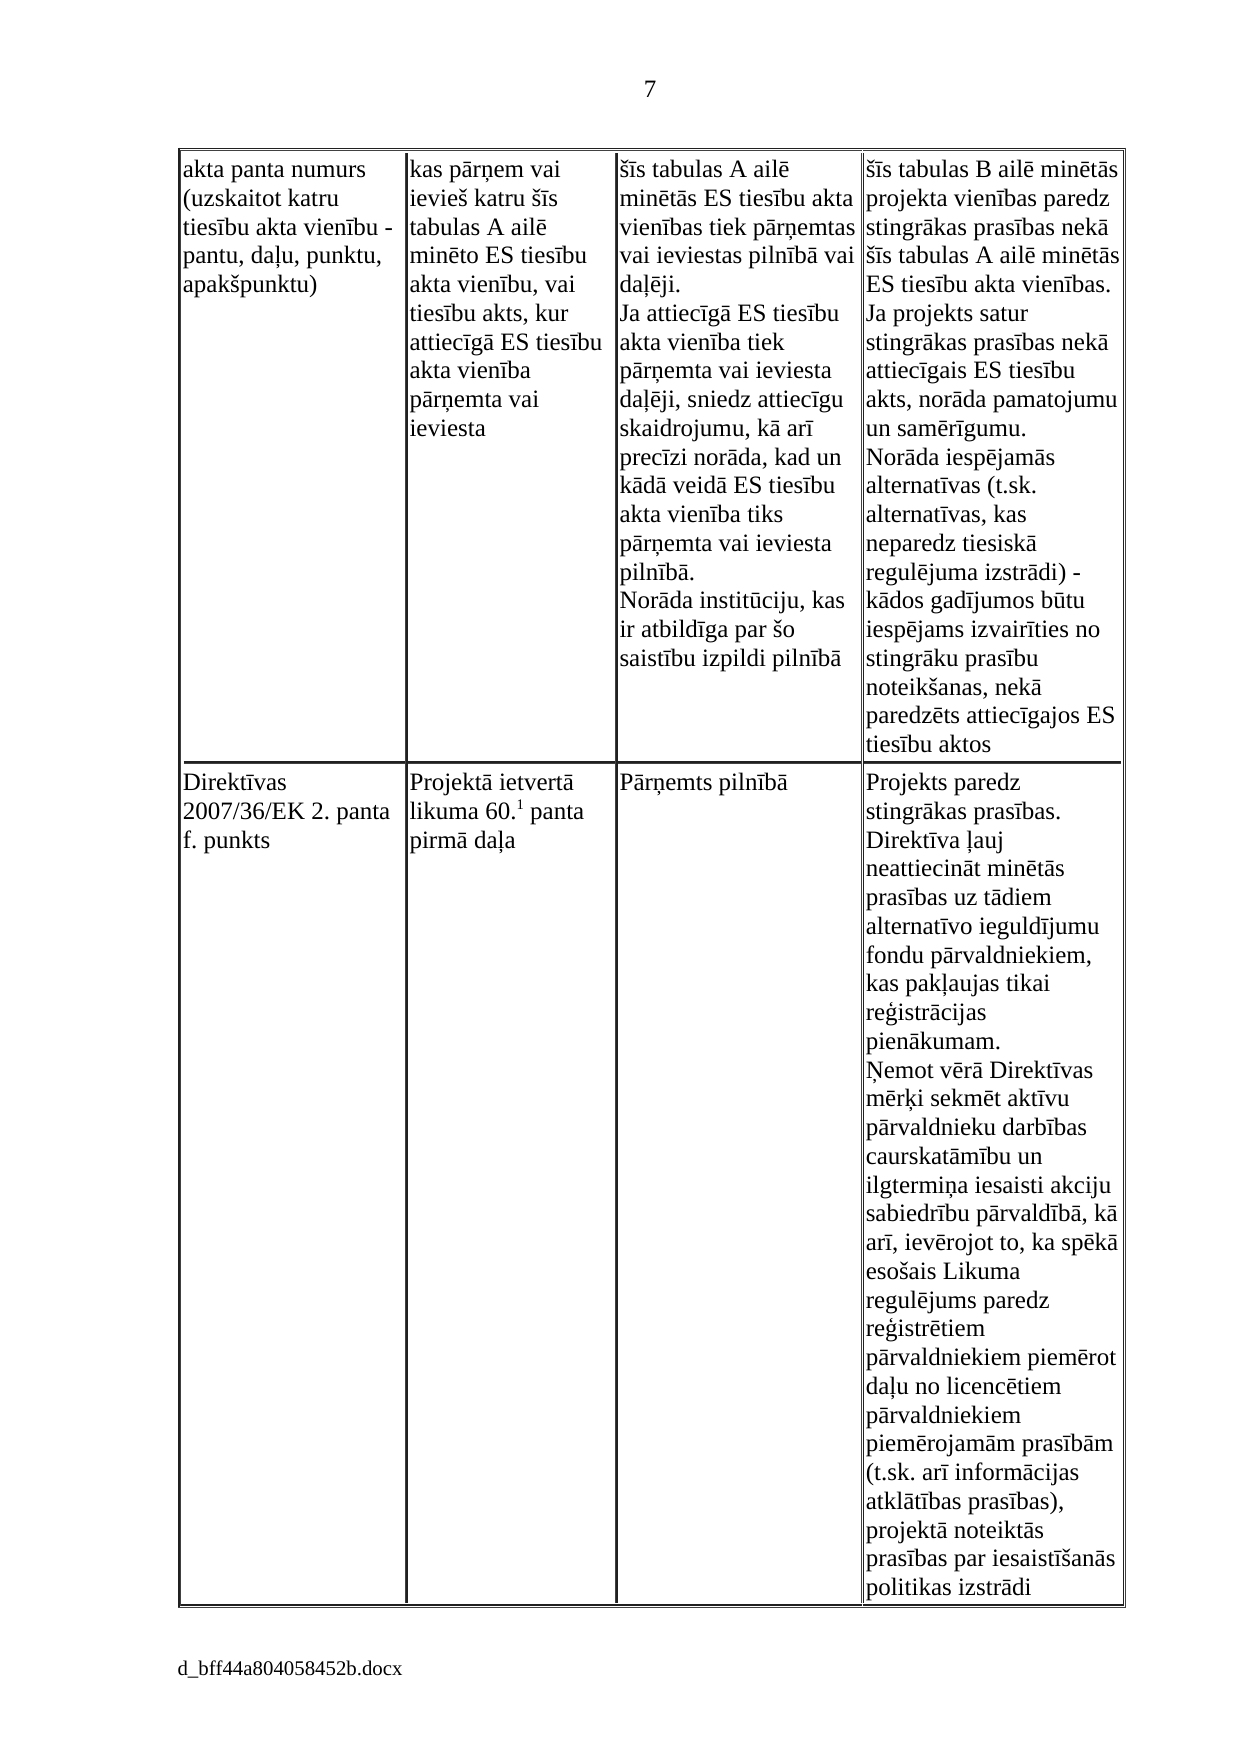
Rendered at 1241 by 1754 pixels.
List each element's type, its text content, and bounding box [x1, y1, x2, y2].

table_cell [181, 761, 406, 1604]
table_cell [863, 761, 1123, 1604]
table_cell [616, 151, 862, 761]
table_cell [181, 151, 406, 761]
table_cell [406, 764, 616, 1604]
table_cell Pārņemts pilnībā [616, 764, 862, 1604]
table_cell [863, 151, 1123, 761]
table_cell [406, 151, 616, 761]
